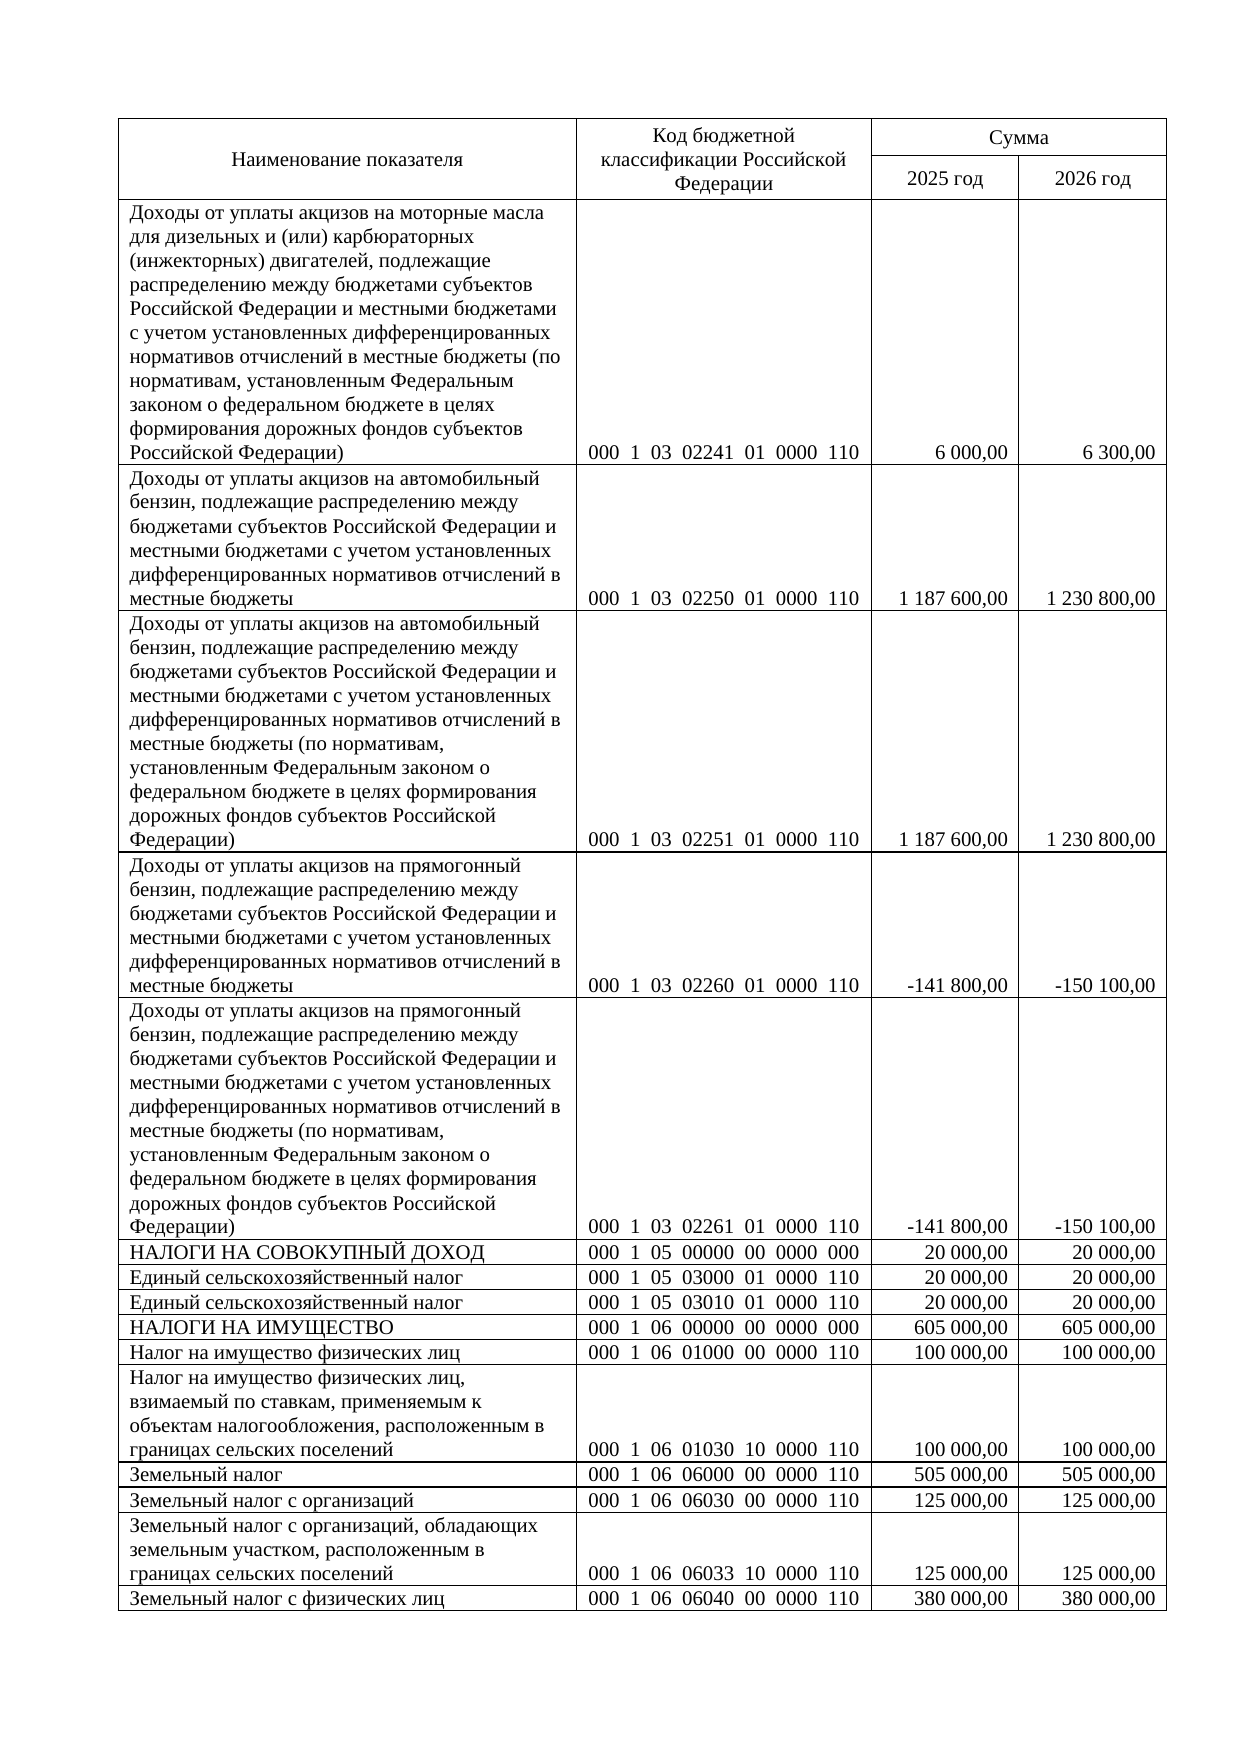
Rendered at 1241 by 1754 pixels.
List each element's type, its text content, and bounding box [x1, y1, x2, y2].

table_header Наименование показателя [119, 119, 576, 199]
table_cell 1 230 800,00 [1019, 465, 1166, 610]
table_cell -141 800,00 [872, 853, 1018, 997]
table_cell Земельный налог [119, 1463, 576, 1486]
table_cell Единый сельскохозяйственный налог [119, 1265, 576, 1289]
table_cell 100 000,00 [1019, 1365, 1166, 1461]
table_cell 380 000,00 [872, 1586, 1018, 1610]
table_cell НАЛОГИ НА СОВОКУПНЫЙ ДОХОД [119, 1240, 576, 1264]
table_cell 000 1 06 01000 00 0000 110 [577, 1340, 871, 1364]
table_cell Доходы от уплаты акцизов на прямогонный бензин, подлежащие распределению между бюджетами субъектов Российской Федерации и местными бюджетами с учетом установленных дифференцированных нормативов отчислений в местные бюджеты [119, 853, 576, 997]
table_cell -141 800,00 [872, 998, 1018, 1238]
table_cell 100 000,00 [872, 1340, 1018, 1364]
table_cell 125 000,00 [1019, 1488, 1166, 1512]
table_cell 000 1 06 06040 00 0000 110 [577, 1586, 871, 1610]
table_cell 380 000,00 [1019, 1586, 1166, 1610]
table_cell Доходы от уплаты акцизов на автомобильный бензин, подлежащие распределению между бюджетами субъектов Российской Федерации и местными бюджетами с учетом установленных дифференцированных нормативов отчислений в местные бюджеты (по нормативам, установленным Федеральным законом о федеральном бюджете в целях формирования дорожных фондов субъектов Российской Федерации) [119, 611, 576, 851]
table_cell 1 187 600,00 [872, 465, 1018, 610]
table_cell Земельный налог с организаций, обладающих земельным участком, расположенным в границах сельских поселений [119, 1513, 576, 1585]
table_cell 605 000,00 [872, 1315, 1018, 1339]
table_cell 000 1 03 02250 01 0000 110 [577, 465, 871, 610]
table_cell 000 1 05 00000 00 0000 000 [577, 1240, 871, 1264]
table_cell 20 000,00 [872, 1240, 1018, 1264]
table_cell 000 1 03 02261 01 0000 110 [577, 998, 871, 1238]
table_cell 20 000,00 [1019, 1240, 1166, 1264]
table_cell 505 000,00 [872, 1463, 1018, 1486]
table_cell 000 1 06 06033 10 0000 110 [577, 1513, 871, 1585]
table_cell 20 000,00 [872, 1290, 1018, 1314]
table_cell Земельный налог с физических лиц [119, 1586, 576, 1610]
table_cell Доходы от уплаты акцизов на автомобильный бензин, подлежащие распределению между бюджетами субъектов Российской Федерации и местными бюджетами с учетом установленных дифференцированных нормативов отчислений в местные бюджеты [119, 465, 576, 610]
table_cell 2026 год [1019, 156, 1166, 199]
table_cell 6 000,00 [872, 200, 1018, 464]
table_cell 000 1 06 01030 10 0000 110 [577, 1365, 871, 1461]
table_cell 2025 год [872, 156, 1018, 199]
table_cell Налог на имущество физических лиц, взимаемый по ставкам, применяемым к объектам налогообложения, расположенным в границах сельских поселений [119, 1365, 576, 1461]
table_cell 100 000,00 [872, 1365, 1018, 1461]
table_cell Единый сельскохозяйственный налог [119, 1290, 576, 1314]
table_cell Доходы от уплаты акцизов на прямогонный бензин, подлежащие распределению между бюджетами субъектов Российской Федерации и местными бюджетами с учетом установленных дифференцированных нормативов отчислений в местные бюджеты (по нормативам, установленным Федеральным законом о федеральном бюджете в целях формирования дорожных фондов субъектов Российской Федерации) [119, 998, 576, 1238]
table_cell 000 1 06 06030 00 0000 110 [577, 1488, 871, 1512]
table_header Код бюджетной классификации Российской Федерации [577, 119, 871, 199]
table_cell 125 000,00 [872, 1513, 1018, 1585]
table_cell 20 000,00 [872, 1265, 1018, 1289]
table_header Сумма [872, 119, 1166, 155]
table_cell 1 230 800,00 [1019, 611, 1166, 851]
table_cell -150 100,00 [1019, 853, 1166, 997]
table_cell Земельный налог с организаций [119, 1488, 576, 1512]
table_cell 000 1 03 02260 01 0000 110 [577, 853, 871, 997]
table_cell 20 000,00 [1019, 1290, 1166, 1314]
table_cell 20 000,00 [1019, 1265, 1166, 1289]
table_cell Налог на имущество физических лиц [119, 1340, 576, 1364]
table_cell Доходы от уплаты акцизов на моторные масла для дизельных и (или) карбюраторных (инжекторных) двигателей, подлежащие распределению между бюджетами субъектов Российской Федерации и местными бюджетами с учетом установленных дифференцированных нормативов отчислений в местные бюджеты (по нормативам, установленным Федеральным законом о федеральном бюджете в целях формирования дорожных фондов субъектов Российской Федерации) [119, 200, 576, 464]
table_cell 6 300,00 [1019, 200, 1166, 464]
table_cell 100 000,00 [1019, 1340, 1166, 1364]
table_cell 000 1 06 00000 00 0000 000 [577, 1315, 871, 1339]
table_cell 1 187 600,00 [872, 611, 1018, 851]
table_cell 605 000,00 [1019, 1315, 1166, 1339]
table_cell 505 000,00 [1019, 1463, 1166, 1486]
table_cell НАЛОГИ НА ИМУЩЕСТВО [119, 1315, 576, 1339]
table_cell 000 1 03 02251 01 0000 110 [577, 611, 871, 851]
table_cell 000 1 05 03010 01 0000 110 [577, 1290, 871, 1314]
table_cell 125 000,00 [1019, 1513, 1166, 1585]
table_cell 000 1 06 06000 00 0000 110 [577, 1463, 871, 1486]
table_cell -150 100,00 [1019, 998, 1166, 1238]
table_cell 125 000,00 [872, 1488, 1018, 1512]
table_cell 000 1 05 03000 01 0000 110 [577, 1265, 871, 1289]
table_cell 000 1 03 02241 01 0000 110 [577, 200, 871, 464]
